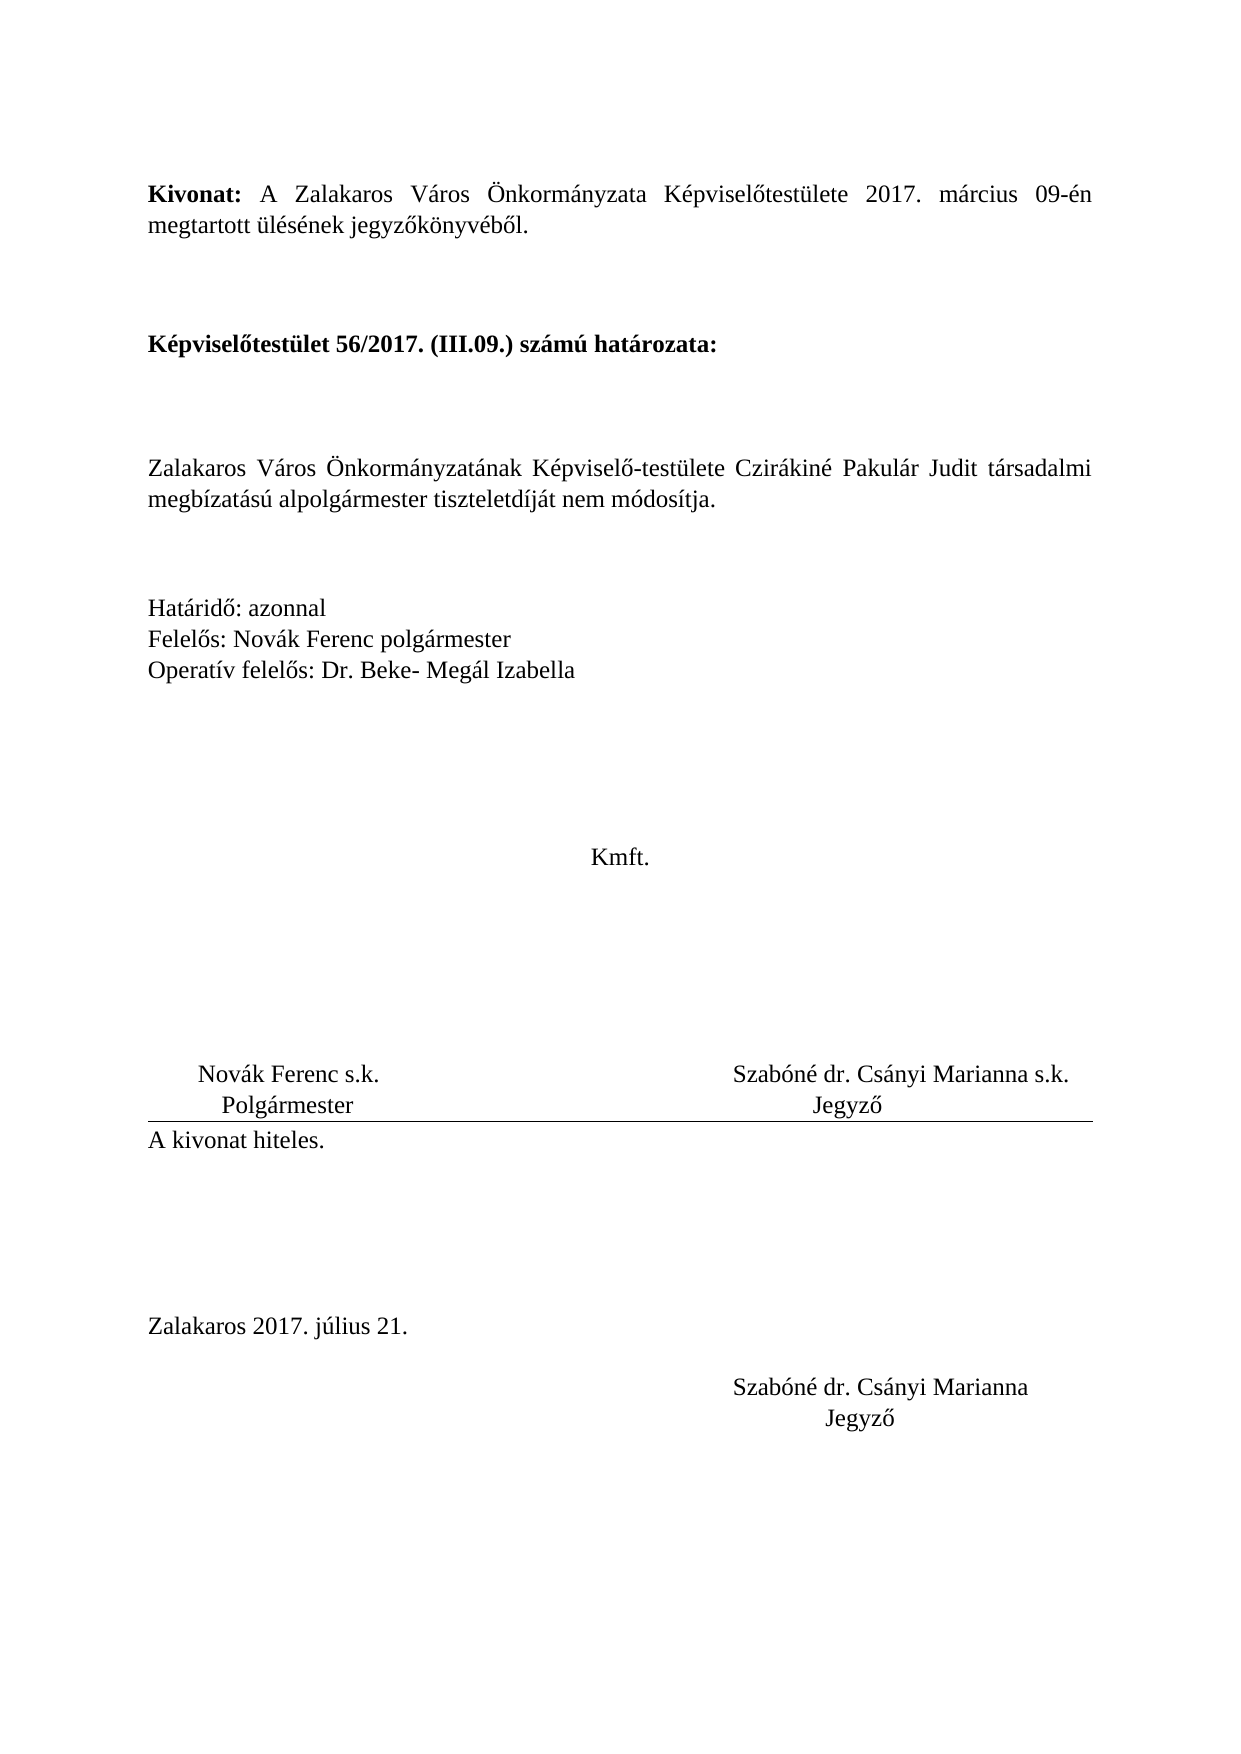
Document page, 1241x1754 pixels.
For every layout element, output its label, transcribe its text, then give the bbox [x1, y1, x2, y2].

text Szabóné dr. Csányi Marianna [590, 1372, 1093, 1401]
text Zalakaros 2017. július 21. [148, 1311, 1093, 1340]
list Zalakaros Város Önkormányzatának Képviselő-testülete Czirákiné Pakulár Judit társadalmi megbízatású alpolgármester tiszteletdíját nem módosítja. [148, 453, 1093, 512]
text Kmft. [148, 842, 1093, 871]
text Képviselőtestület 56/2017. (III.09.) számú határozata: [148, 329, 1093, 358]
text Jegyző [148, 1403, 1093, 1432]
text Határidő: azonnal [148, 593, 1093, 622]
text Felelős: Novák Ferenc polgármester [148, 624, 1093, 653]
text Novák Ferenc s.k. Szabóné dr. Csányi Marianna s.k. [148, 1059, 1093, 1088]
text Polgármester Jegyző [148, 1090, 1093, 1121]
text Operatív felelős: Dr. Beke- Megál Izabella [148, 656, 1093, 684]
text Kivonat: A Zalakaros Város Önkormányzata Képviselőtestülete 2017. március 09-én megtartott ülésének jegyzőkönyvéből. [148, 179, 1093, 238]
text A kivonat hiteles. [148, 1125, 1093, 1153]
